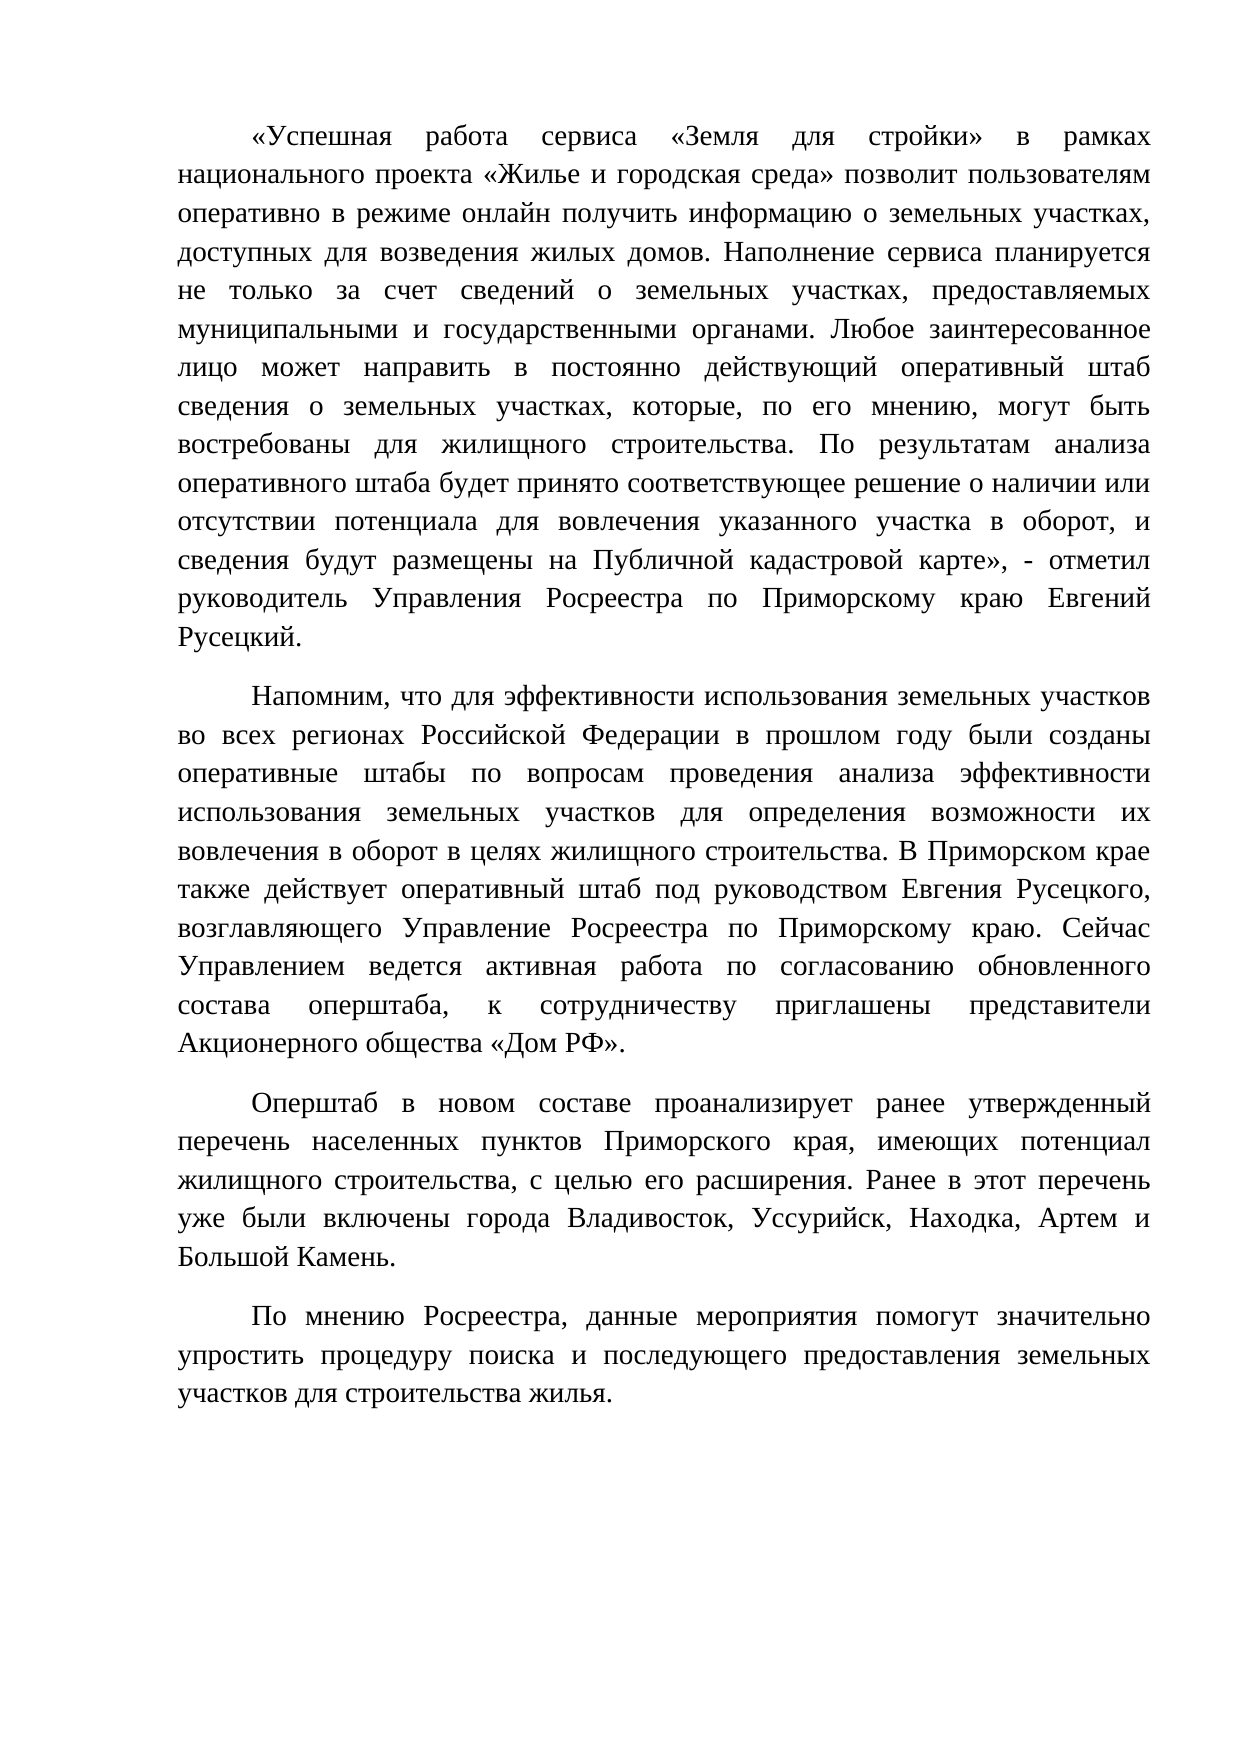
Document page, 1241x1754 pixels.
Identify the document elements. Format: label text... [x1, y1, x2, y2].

text «Успешная работа сервиса «Земля для стройки» в рамках национального проекта «Жилье и городская среда» позволит пользователям оперативно в режиме онлайн получить информацию о земельных участках, доступных для возведения жилых домов. Наполнение сервиса планируется не только за счет сведений о земельных участках, предоставляемых муниципальными и государственными органами. Любое заинтересованное лицо может направить в постоянно действующий оперативный штаб сведения о земельных участках, которые, по его мнению, могут быть востребованы для жилищного строительства. По результатам анализа оперативного штаба будет принято соответствующее решение о наличии или отсутствии потенциала для вовлечения указанного участка в оборот, и сведения будут размещены на Публичной кадастровой карте», - отметил руководитель Управления Росреестра по Приморскому краю Евгений Русецкий. [177, 118, 1152, 653]
text По мнению Росреестра, данные мероприятия помогут значительно упростить процедуру поиска и последующего предоставления земельных участков для строительства жилья. [177, 1298, 1152, 1409]
text Напомним, что для эффективности использования земельных участков во всех регионах Российской Федерации в прошлом году были созданы оперативные штабы по вопросам проведения анализа эффективности использования земельных участков для определения возможности их вовлечения в оборот в целях жилищного строительства. В Приморском крае также действует оперативный штаб под руководством Евгения Русецкого, возглавляющего Управление Росреестра по Приморскому краю. Сейчас Управлением ведется активная работа по согласованию обновленного состава оперштаба, к сотрудничеству приглашены представители Акционерного общества «Дом РФ». [177, 678, 1152, 1059]
text Оперштаб в новом составе проанализирует ранее утвержденный перечень населенных пунктов Приморского края, имеющих потенциал жилищного строительства, с целью его расширения. Ранее в этот перечень уже были включены города Владивосток, Уссурийск, Находка, Артем и Большой Камень. [177, 1085, 1152, 1272]
